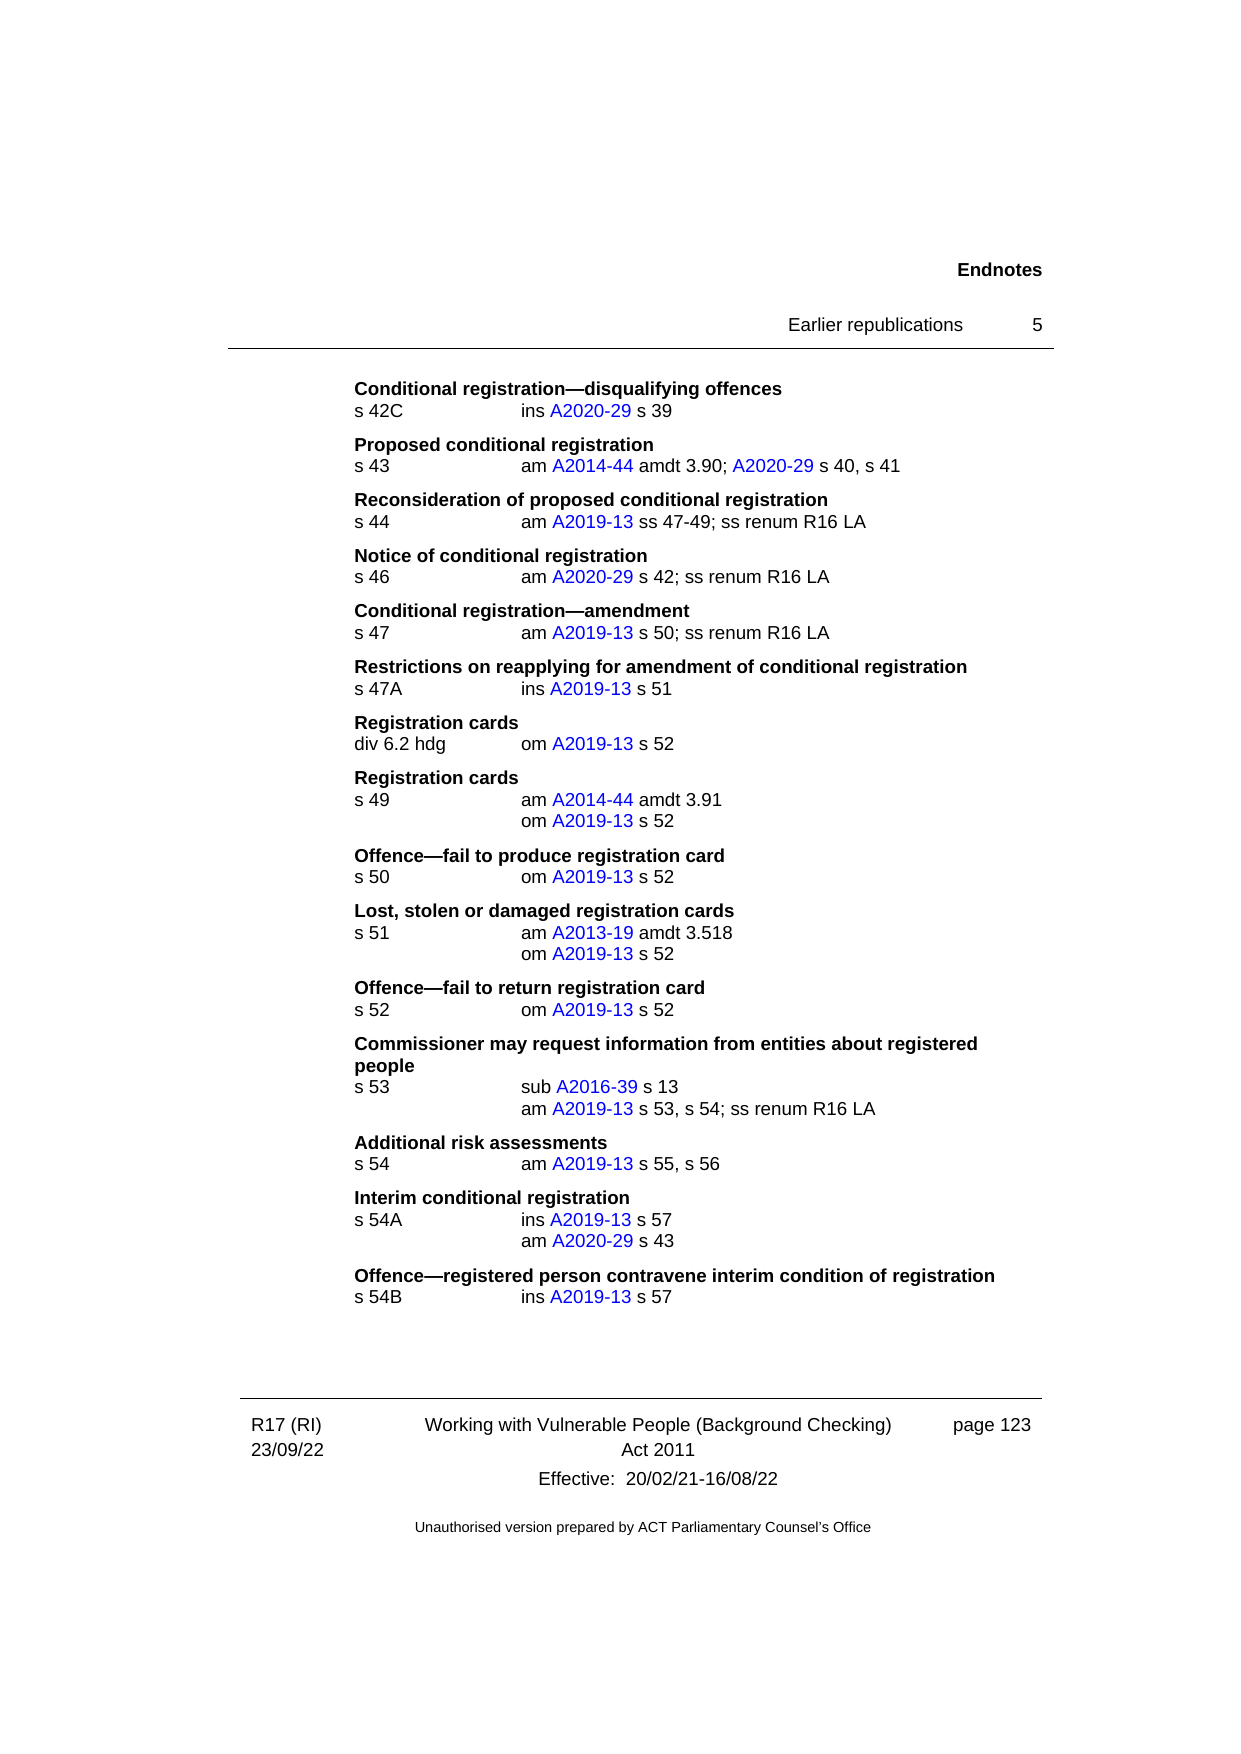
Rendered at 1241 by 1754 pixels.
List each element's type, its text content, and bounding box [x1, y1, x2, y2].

text s 49 am A2014-44 amdt 3.91 [354, 789, 1042, 810]
text am A2019-13 s 53, s 54; ss renum R16 LA [354, 1097, 1042, 1119]
text Lost, stolen or damaged registration cards [354, 900, 1042, 922]
text Offence—fail to return registration card [354, 977, 1042, 999]
text Proposed conditional registration [354, 433, 1042, 455]
text Commissioner may request information from entities about registered people [354, 1033, 1042, 1076]
text div 6.2 hdg om A2019-13 s 52 [354, 733, 1042, 755]
text Interim conditional registration [354, 1187, 1042, 1209]
text om A2019-13 s 52 [354, 943, 1042, 965]
text Registration cards [354, 767, 1042, 789]
text s 46 am A2020-29 s 42; ss renum R16 LA [354, 566, 1042, 588]
text am A2020-29 s 43 [354, 1230, 1042, 1252]
text om A2019-13 s 52 [354, 810, 1042, 832]
text Offence—registered person contravene interim condition of registration [354, 1264, 1042, 1286]
text Additional risk assessments [354, 1132, 1042, 1153]
text s 47 am A2019-13 s 50; ss renum R16 LA [354, 622, 1042, 643]
text s 54A ins A2019-13 s 57 [354, 1209, 1042, 1230]
text Notice of conditional registration [354, 545, 1042, 566]
text s 44 am A2019-13 ss 47-49; ss renum R16 LA [354, 511, 1042, 532]
text Registration cards [354, 712, 1042, 733]
text Reconsideration of proposed conditional registration [354, 489, 1042, 511]
text s 50 om A2019-13 s 52 [354, 866, 1042, 887]
text s 47A ins A2019-13 s 51 [354, 677, 1042, 699]
text s 43 am A2014-44 amdt 3.90; A2020-29 s 40, s 41 [354, 455, 1042, 477]
text Conditional registration—amendment [354, 600, 1042, 622]
text Conditional registration—disqualifying offences [354, 378, 1042, 399]
text Restrictions on reapplying for amendment of conditional registration [354, 656, 1042, 677]
text s 53 sub A2016-39 s 13 [354, 1076, 1042, 1097]
text s 42C ins A2020-29 s 39 [354, 399, 1042, 421]
text s 54B ins A2019-13 s 57 [354, 1286, 1042, 1307]
text s 54 am A2019-13 s 55, s 56 [354, 1153, 1042, 1175]
text s 52 om A2019-13 s 52 [354, 999, 1042, 1020]
text s 51 am A2013-19 amdt 3.518 [354, 922, 1042, 943]
text Offence—fail to produce registration card [354, 844, 1042, 866]
